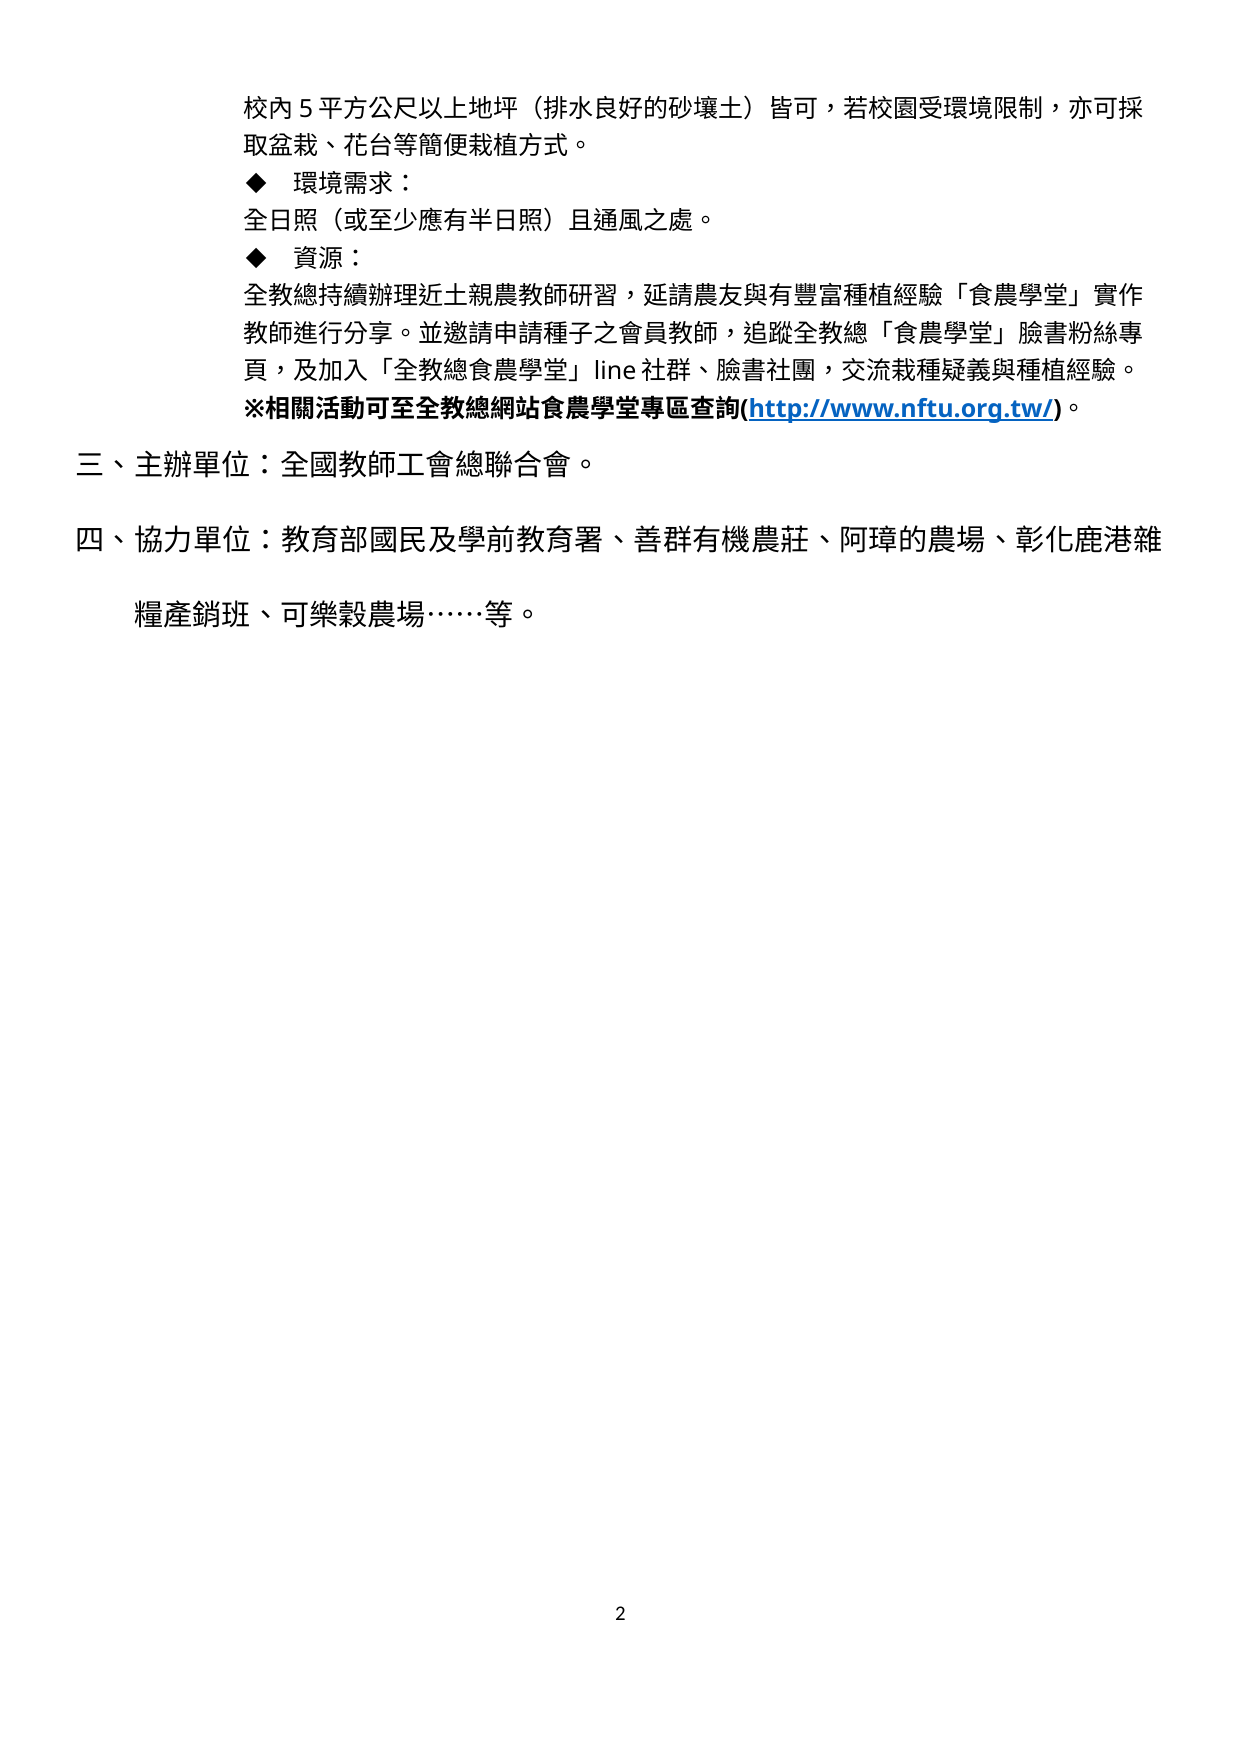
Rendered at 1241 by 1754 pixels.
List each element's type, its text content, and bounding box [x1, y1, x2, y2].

text 全日照（或至少應有半日照）且通風之處。 [244, 200, 1165, 237]
text 校內5平方公尺以上地坪（排水良好的砂壤土）皆可，若校園受環境限制，亦可採取盆栽、花台等簡便栽植方式。 [244, 87, 1165, 162]
list 環境需求： [244, 162, 1165, 200]
list 資源： [244, 237, 1165, 275]
list 協力單位：教育部國民及學前教育署、善群有機農莊、阿璋的農場、彰化鹿港雜糧產銷班、可樂穀農場……等。 [75, 500, 1165, 650]
text ※相關活動可至全教總網站食農學堂專區查詢(http://www.nftu.org.tw/)。 [244, 387, 1165, 425]
text 全教總持續辦理近土親農教師研習，延請農友與有豐富種植經驗「食農學堂」實作教師進行分享。並邀請申請種子之會員教師，追蹤全教總「食農學堂」臉書粉絲專頁，及加入「全教總食農學堂」line社群、臉書社團，交流栽種疑義與種植經驗。 [244, 275, 1165, 387]
list 主辦單位：全國教師工會總聯合會。 [75, 425, 1165, 500]
